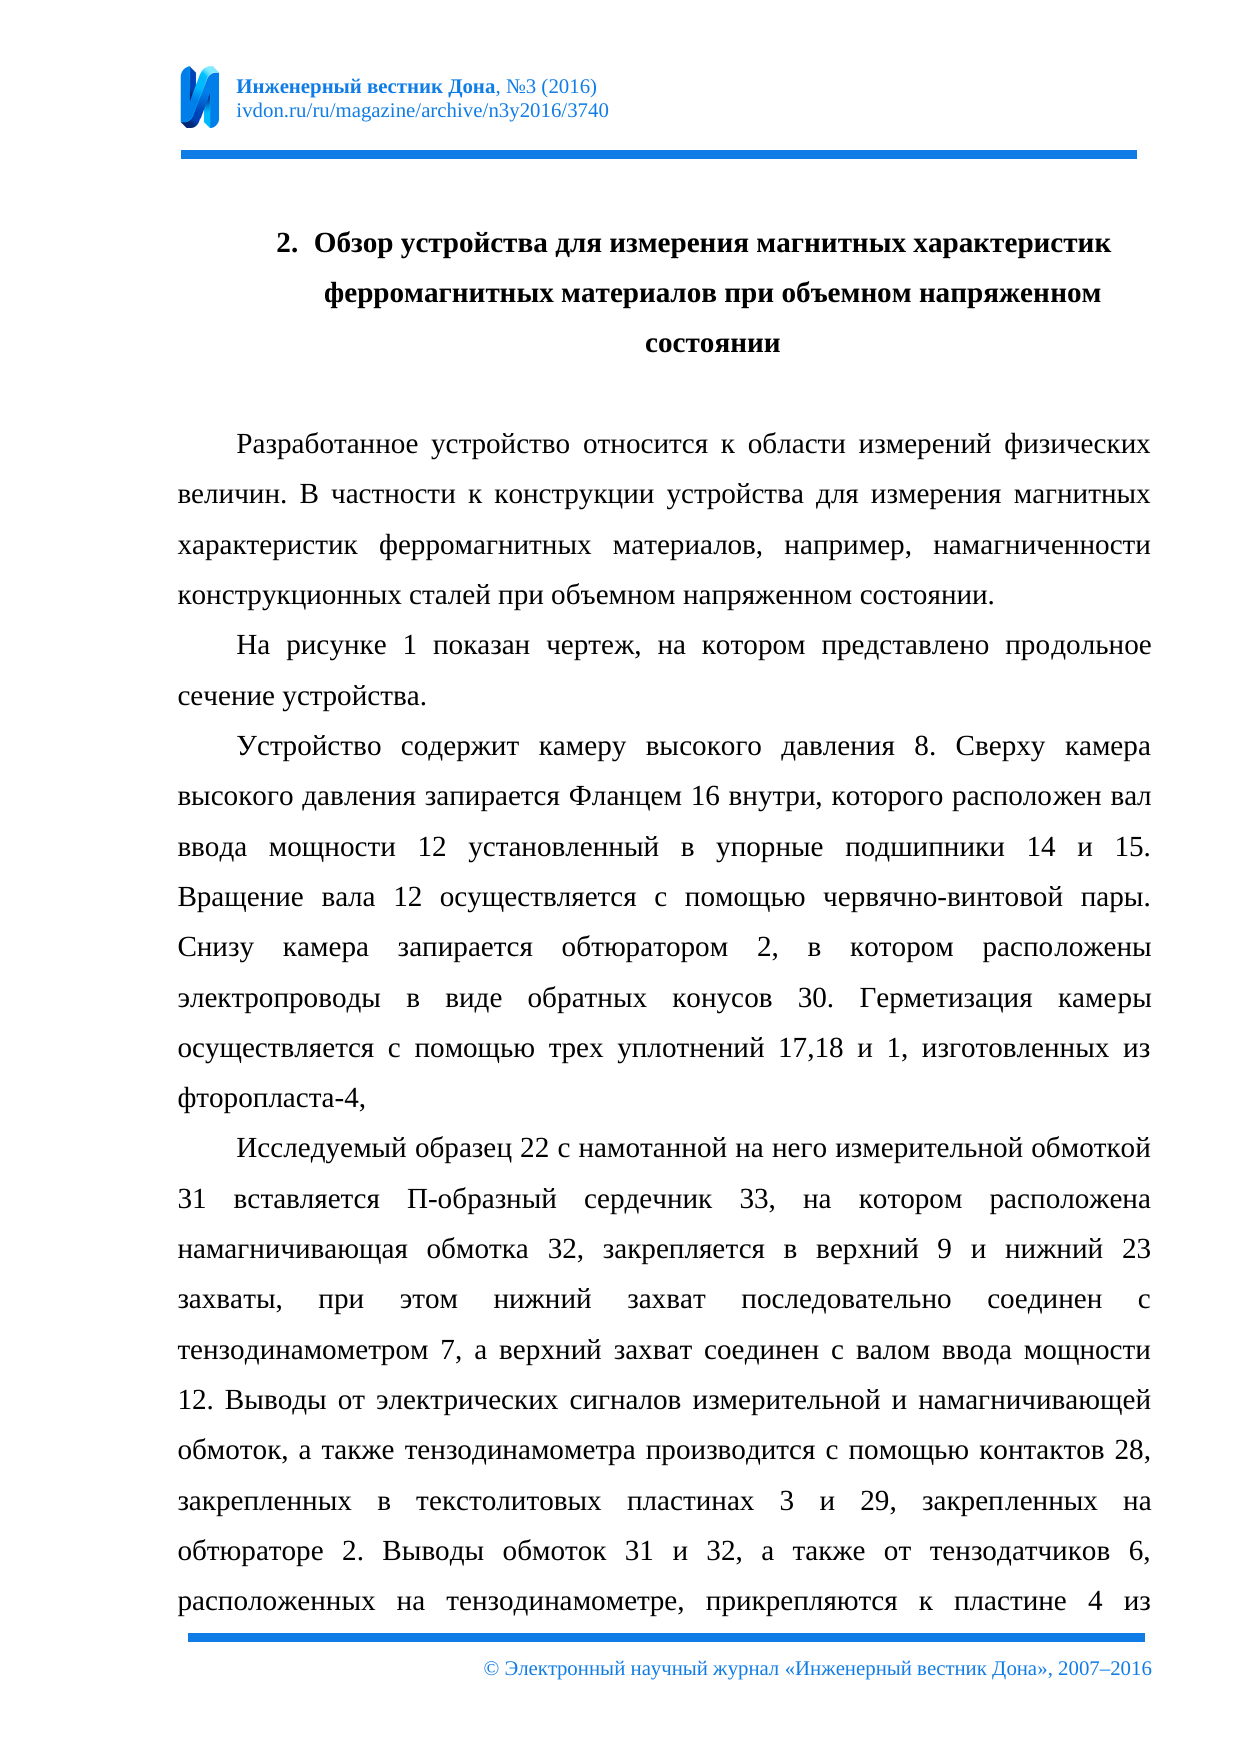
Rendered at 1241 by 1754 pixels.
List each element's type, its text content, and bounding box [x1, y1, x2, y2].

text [177, 1131, 1152, 1617]
text Устройство содержит камеру высокого давления 8. Сверху камера высокого давления запирается Фланцем 16 внутри, которого расположен вал ввода мощности 12 установленный в упорные подшипники 14 и 15. Вращение вала 12 осуществляется с помощью червячно-винтовой пары. Снизу камера запирается обтюратором 2, в котором расположены электропроводы в виде обратных конусов 30. Герметизация камеры осуществляется с помощью трех уплотнений 17,18 и 1, изготовленных из фторопласта-4, [177, 728, 1152, 1114]
text На рисунке 1 показан чертеж, на котором представлено продольное сечение устройства. [177, 627, 1152, 711]
list Обзор устройства для измерения магнитных характеристик ферромагнитных материалов при объемном напряженном состоянии [236, 225, 1152, 359]
text Разработанное устройство относится к области измерений физических величин. В частности к конструкции устройства для измерения магнитных характеристик ферромагнитных материалов, например, намагниченности конструкционных сталей при объемном напряженном состоянии. [177, 426, 1152, 611]
picture [180, 66, 220, 128]
